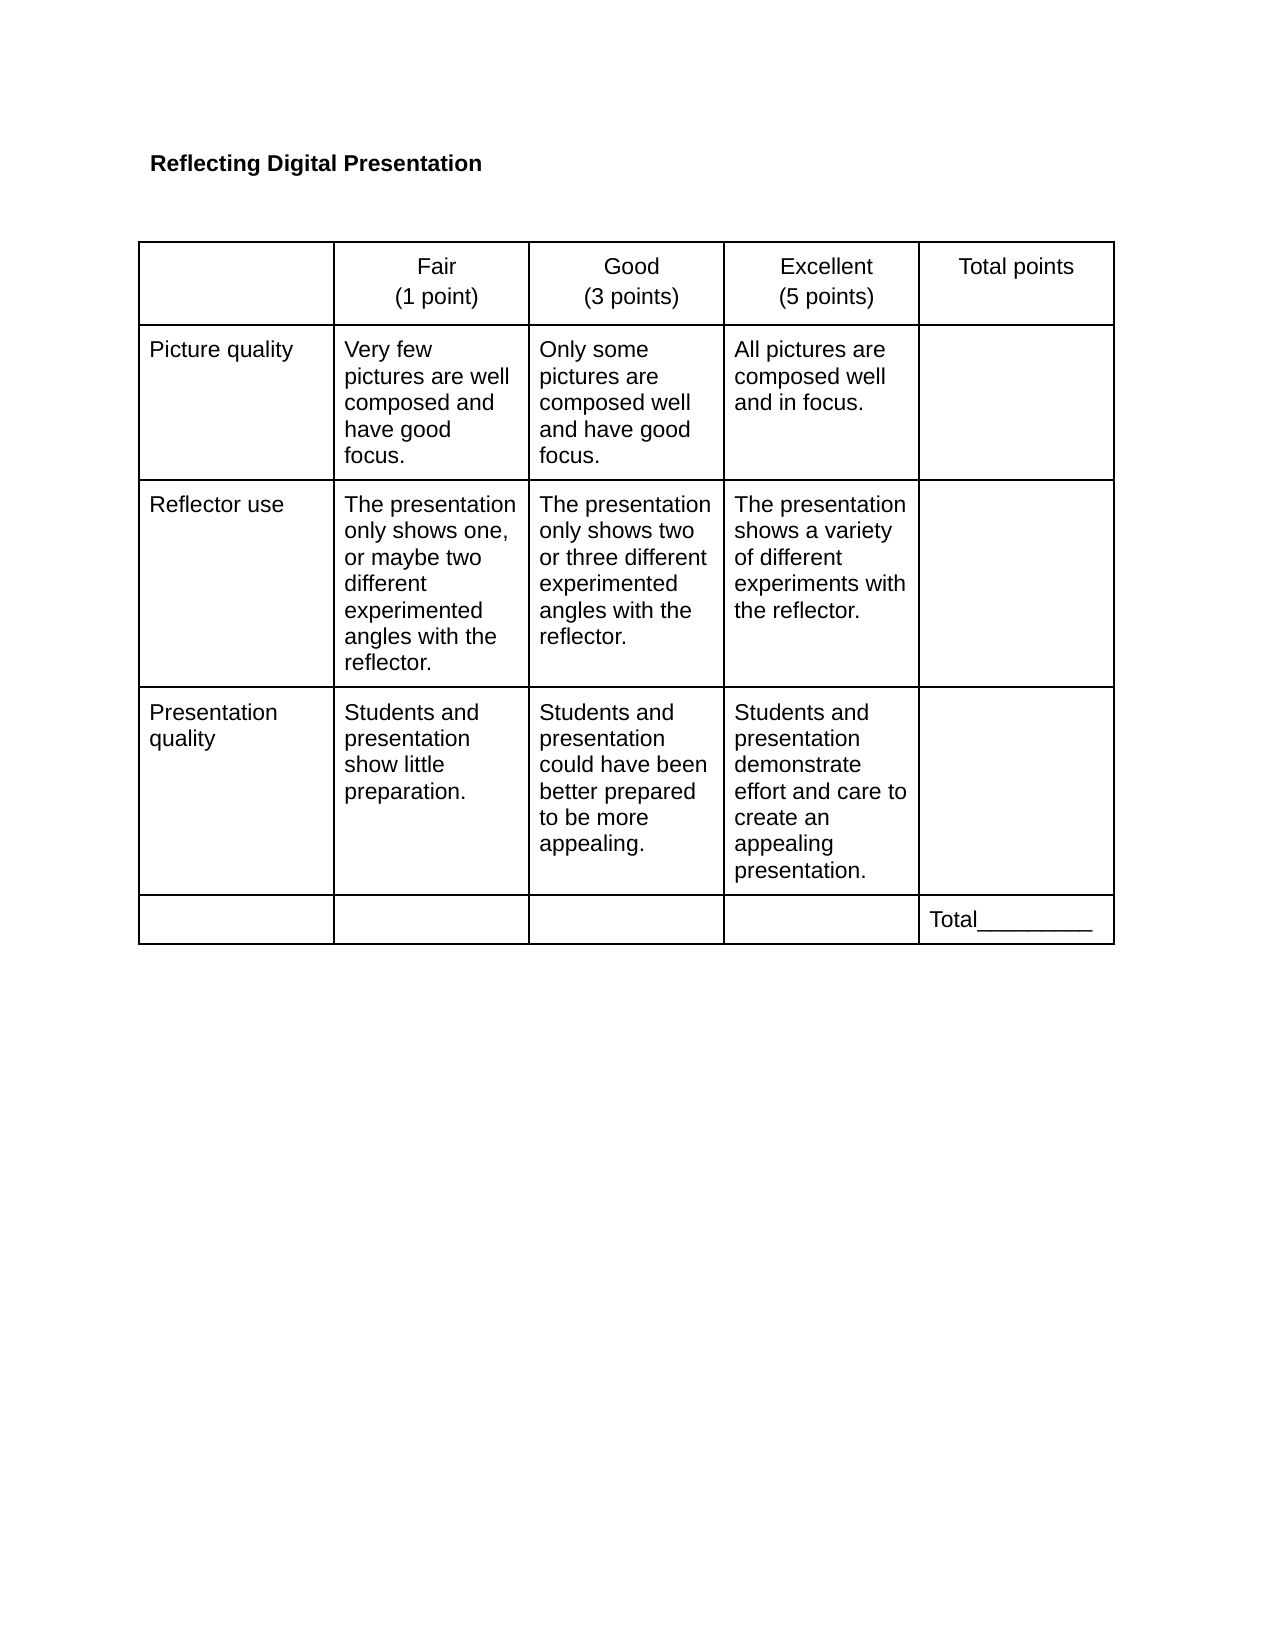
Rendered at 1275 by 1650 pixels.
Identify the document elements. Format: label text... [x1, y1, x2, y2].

table_header Excellent (5 points) [725, 243, 918, 324]
table_cell [335, 896, 528, 943]
table_cell [920, 326, 1113, 479]
table_cell Only some pictures are composed well and have good focus. [530, 326, 723, 479]
table_cell The presentation only shows one, or maybe two different experimented angles with the reflector. [335, 481, 528, 686]
table_cell Students and presentation could have been better prepared to be more appealing. [530, 688, 723, 893]
table_cell Reflector use [140, 481, 333, 686]
table_cell Presentation quality [140, 688, 333, 893]
table_header Total points [920, 243, 1113, 324]
table_cell All pictures are composed well and in focus. [725, 326, 918, 479]
table_cell Very few pictures are well composed and have good focus. [335, 326, 528, 479]
table_cell [920, 481, 1113, 686]
table_cell Students and presentation demonstrate effort and care to create an appealing presentation. [725, 688, 918, 893]
table_cell The presentation only shows two or three different experimented angles with the reflector. [530, 481, 723, 686]
table_cell [530, 896, 723, 943]
table_cell Students and presentation show little preparation. [335, 688, 528, 893]
table_cell [140, 896, 333, 943]
table_header Fair (1 point) [335, 243, 528, 324]
text Reflecting Digital Presentation [150, 150, 1125, 176]
table_cell [725, 896, 918, 943]
table_cell [920, 688, 1113, 893]
table_header Good (3 points) [530, 243, 723, 324]
table_cell Picture quality [140, 326, 333, 479]
table_header [140, 243, 333, 324]
table_cell The presentation shows a variety of different experiments with the reflector. [725, 481, 918, 686]
table_cell Total_________ [920, 896, 1113, 943]
